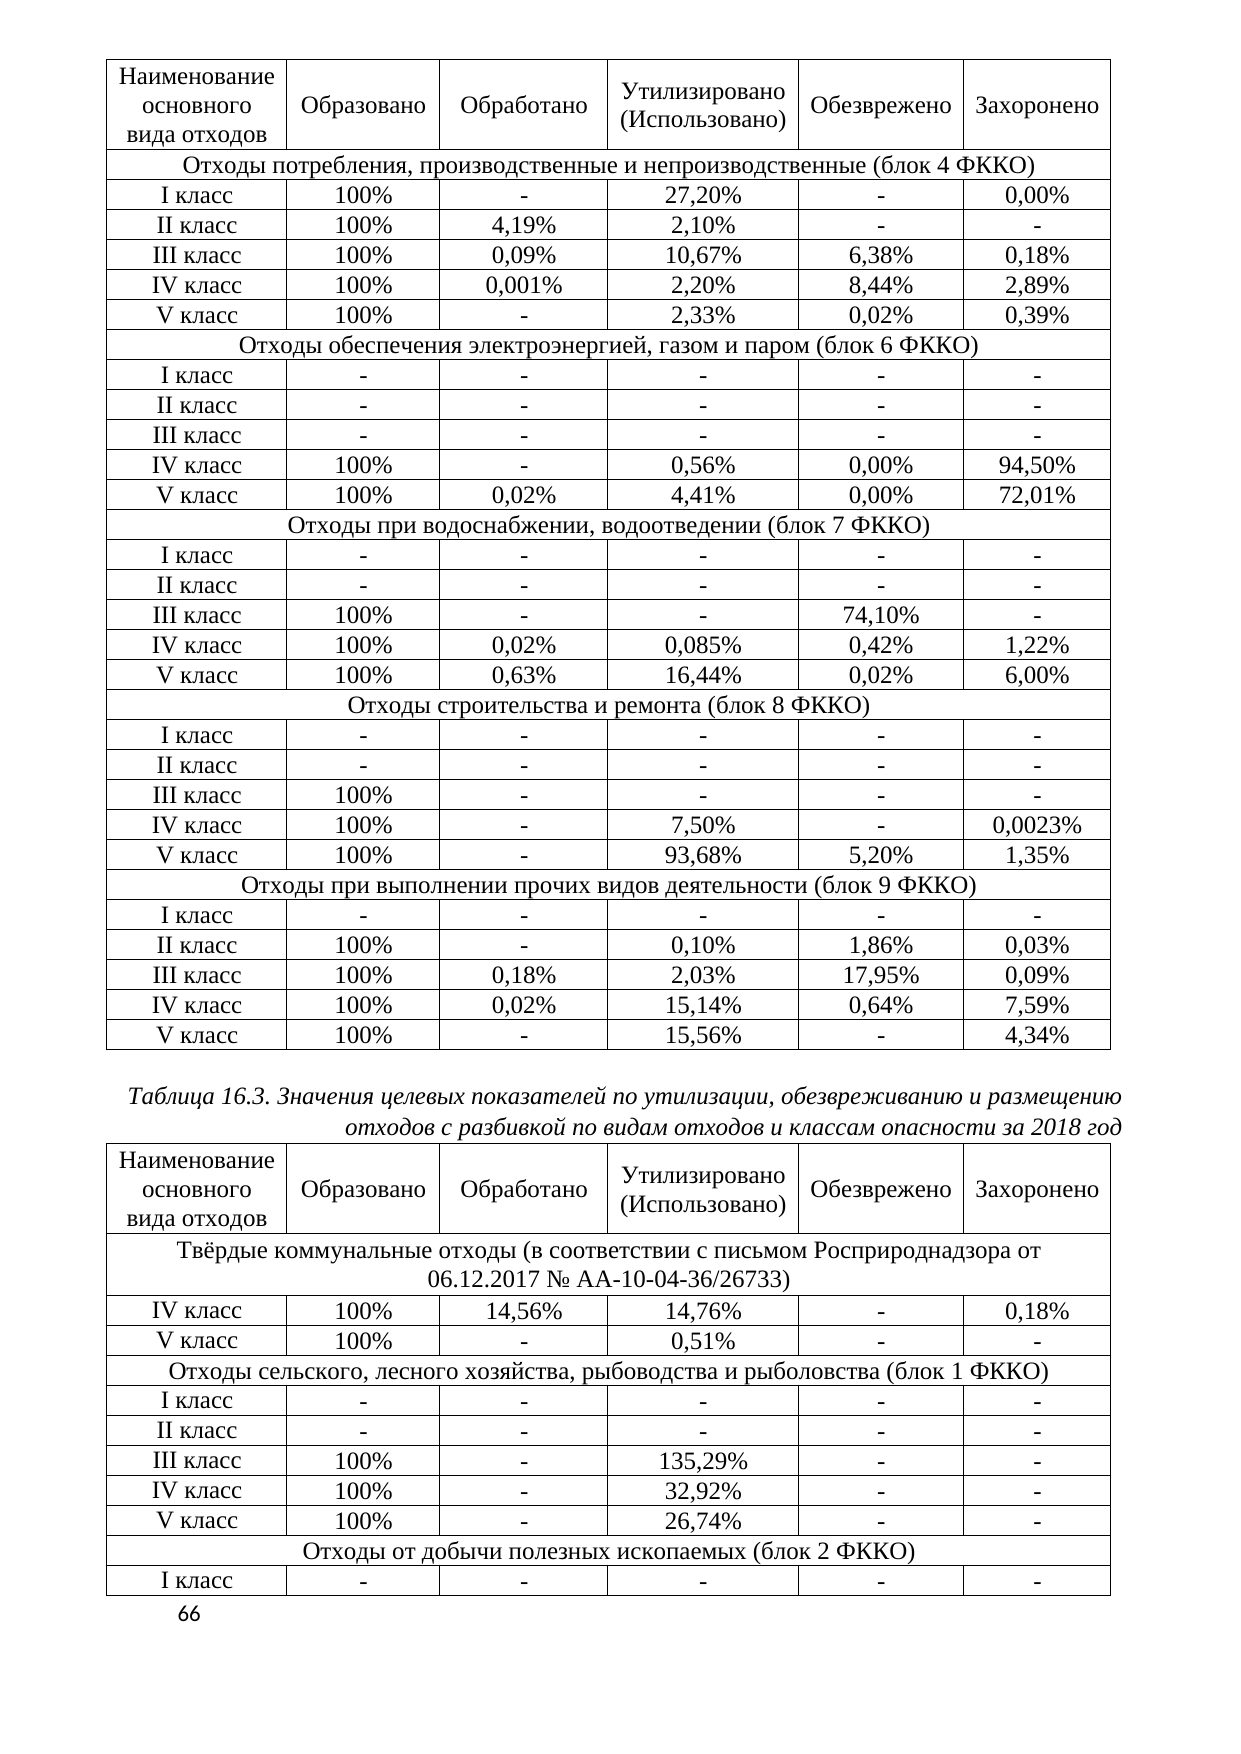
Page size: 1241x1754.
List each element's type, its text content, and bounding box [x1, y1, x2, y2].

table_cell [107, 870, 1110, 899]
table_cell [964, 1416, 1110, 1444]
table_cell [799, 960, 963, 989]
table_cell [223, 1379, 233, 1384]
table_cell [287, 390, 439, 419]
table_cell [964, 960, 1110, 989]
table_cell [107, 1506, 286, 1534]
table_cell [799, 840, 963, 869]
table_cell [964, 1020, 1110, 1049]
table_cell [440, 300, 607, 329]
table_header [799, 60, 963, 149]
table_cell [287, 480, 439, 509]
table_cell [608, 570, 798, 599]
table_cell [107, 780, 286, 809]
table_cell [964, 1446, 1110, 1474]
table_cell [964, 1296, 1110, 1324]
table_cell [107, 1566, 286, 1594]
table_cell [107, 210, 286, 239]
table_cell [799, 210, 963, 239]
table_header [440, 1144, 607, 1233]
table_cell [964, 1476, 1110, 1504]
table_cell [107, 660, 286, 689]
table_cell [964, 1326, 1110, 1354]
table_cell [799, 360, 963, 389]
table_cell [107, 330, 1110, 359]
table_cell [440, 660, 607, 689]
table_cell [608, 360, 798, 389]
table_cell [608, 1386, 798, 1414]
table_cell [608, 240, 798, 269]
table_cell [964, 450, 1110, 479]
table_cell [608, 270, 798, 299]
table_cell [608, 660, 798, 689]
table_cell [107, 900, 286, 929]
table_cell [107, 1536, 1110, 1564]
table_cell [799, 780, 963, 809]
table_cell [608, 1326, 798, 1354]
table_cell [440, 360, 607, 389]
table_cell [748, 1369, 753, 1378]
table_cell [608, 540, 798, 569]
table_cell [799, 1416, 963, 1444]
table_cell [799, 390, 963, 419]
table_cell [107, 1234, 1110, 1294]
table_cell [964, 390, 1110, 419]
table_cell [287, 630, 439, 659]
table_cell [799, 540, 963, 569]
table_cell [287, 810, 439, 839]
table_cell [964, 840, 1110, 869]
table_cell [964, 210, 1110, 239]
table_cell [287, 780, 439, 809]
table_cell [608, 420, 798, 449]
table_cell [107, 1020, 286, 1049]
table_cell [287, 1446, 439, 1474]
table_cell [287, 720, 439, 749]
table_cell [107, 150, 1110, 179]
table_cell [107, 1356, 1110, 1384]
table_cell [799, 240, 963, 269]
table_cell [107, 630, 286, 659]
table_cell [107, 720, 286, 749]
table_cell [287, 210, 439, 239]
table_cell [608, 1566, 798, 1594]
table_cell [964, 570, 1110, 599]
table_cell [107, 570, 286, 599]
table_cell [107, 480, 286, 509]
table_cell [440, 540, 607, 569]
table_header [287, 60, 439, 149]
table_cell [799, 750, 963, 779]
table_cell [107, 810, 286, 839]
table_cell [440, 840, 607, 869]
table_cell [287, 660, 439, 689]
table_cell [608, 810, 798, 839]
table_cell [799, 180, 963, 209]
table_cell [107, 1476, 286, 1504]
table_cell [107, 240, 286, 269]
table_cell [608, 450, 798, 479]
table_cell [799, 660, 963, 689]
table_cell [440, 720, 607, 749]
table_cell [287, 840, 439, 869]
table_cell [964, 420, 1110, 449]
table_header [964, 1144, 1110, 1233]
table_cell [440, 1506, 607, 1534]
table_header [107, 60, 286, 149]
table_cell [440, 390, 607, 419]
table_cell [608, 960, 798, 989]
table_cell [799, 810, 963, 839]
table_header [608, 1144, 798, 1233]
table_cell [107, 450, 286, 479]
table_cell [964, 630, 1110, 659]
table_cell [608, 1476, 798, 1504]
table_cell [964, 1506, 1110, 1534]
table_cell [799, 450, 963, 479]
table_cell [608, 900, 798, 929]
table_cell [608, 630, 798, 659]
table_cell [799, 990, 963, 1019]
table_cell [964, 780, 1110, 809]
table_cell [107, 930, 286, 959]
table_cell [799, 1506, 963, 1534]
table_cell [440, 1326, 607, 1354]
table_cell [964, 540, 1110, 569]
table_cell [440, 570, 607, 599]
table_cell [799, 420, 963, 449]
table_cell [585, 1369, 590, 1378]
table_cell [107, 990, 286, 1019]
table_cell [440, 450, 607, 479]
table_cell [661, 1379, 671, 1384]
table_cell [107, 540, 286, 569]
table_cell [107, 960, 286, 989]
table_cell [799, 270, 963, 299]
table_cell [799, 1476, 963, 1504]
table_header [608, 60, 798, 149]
text Таблица 16.3. Значения целевых показателей по утилизации, обезвреживанию и размещению отходов с разбивкой по видам отходов и классам опасности за 2018 год [118, 1081, 1122, 1141]
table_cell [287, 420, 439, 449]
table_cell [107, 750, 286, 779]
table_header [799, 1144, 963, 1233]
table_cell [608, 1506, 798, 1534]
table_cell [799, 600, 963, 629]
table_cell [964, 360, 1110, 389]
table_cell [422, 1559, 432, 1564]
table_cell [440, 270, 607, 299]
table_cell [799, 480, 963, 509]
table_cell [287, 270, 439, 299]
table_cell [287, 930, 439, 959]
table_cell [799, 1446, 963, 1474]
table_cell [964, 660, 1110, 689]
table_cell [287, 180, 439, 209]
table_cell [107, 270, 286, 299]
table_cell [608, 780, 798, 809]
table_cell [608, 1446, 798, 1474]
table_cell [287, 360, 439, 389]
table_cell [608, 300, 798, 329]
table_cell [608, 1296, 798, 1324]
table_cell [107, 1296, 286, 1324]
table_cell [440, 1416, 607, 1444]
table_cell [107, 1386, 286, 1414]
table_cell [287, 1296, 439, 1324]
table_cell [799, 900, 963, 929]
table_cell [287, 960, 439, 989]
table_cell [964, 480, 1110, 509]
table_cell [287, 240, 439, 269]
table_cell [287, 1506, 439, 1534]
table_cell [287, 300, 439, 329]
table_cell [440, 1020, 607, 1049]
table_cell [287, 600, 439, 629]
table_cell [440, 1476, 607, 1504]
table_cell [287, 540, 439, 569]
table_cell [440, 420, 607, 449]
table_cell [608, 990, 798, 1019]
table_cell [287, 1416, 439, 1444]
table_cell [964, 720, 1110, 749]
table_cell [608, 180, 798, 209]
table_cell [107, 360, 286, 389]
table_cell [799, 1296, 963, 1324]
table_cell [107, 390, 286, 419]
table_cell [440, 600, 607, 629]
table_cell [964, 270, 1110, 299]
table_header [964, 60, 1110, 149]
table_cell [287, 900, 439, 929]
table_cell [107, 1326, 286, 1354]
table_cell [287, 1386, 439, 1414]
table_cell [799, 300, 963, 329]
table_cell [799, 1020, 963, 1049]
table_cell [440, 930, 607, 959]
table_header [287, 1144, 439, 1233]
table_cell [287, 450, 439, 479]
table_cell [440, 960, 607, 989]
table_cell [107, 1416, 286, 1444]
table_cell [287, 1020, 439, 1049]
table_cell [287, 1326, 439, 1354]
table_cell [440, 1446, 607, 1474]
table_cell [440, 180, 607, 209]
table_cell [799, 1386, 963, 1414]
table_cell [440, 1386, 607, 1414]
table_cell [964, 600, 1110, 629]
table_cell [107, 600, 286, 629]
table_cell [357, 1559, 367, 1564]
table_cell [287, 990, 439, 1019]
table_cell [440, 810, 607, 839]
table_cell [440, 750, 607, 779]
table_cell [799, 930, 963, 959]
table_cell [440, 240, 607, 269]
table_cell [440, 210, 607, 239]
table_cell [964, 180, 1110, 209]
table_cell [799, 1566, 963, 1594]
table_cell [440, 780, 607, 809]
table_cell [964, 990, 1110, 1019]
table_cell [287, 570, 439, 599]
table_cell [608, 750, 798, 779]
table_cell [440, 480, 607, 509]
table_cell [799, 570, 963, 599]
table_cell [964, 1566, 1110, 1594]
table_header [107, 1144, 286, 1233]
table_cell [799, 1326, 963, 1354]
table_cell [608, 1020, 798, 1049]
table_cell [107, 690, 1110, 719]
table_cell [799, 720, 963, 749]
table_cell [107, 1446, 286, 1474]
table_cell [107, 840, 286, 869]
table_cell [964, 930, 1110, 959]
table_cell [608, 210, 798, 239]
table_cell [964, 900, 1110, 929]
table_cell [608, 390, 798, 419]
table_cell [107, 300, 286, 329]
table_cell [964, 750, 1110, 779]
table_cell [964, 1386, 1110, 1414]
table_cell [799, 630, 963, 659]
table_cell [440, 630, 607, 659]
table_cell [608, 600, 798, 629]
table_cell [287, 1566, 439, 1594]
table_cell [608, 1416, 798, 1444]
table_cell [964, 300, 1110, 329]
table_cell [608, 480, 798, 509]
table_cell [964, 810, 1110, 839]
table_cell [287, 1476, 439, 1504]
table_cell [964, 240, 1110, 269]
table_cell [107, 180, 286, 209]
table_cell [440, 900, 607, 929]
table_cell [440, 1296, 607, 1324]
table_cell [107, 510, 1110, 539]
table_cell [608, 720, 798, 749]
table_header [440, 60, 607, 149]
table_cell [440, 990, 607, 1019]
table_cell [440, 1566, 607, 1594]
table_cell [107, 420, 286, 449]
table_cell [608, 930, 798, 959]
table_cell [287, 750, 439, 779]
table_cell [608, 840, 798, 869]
